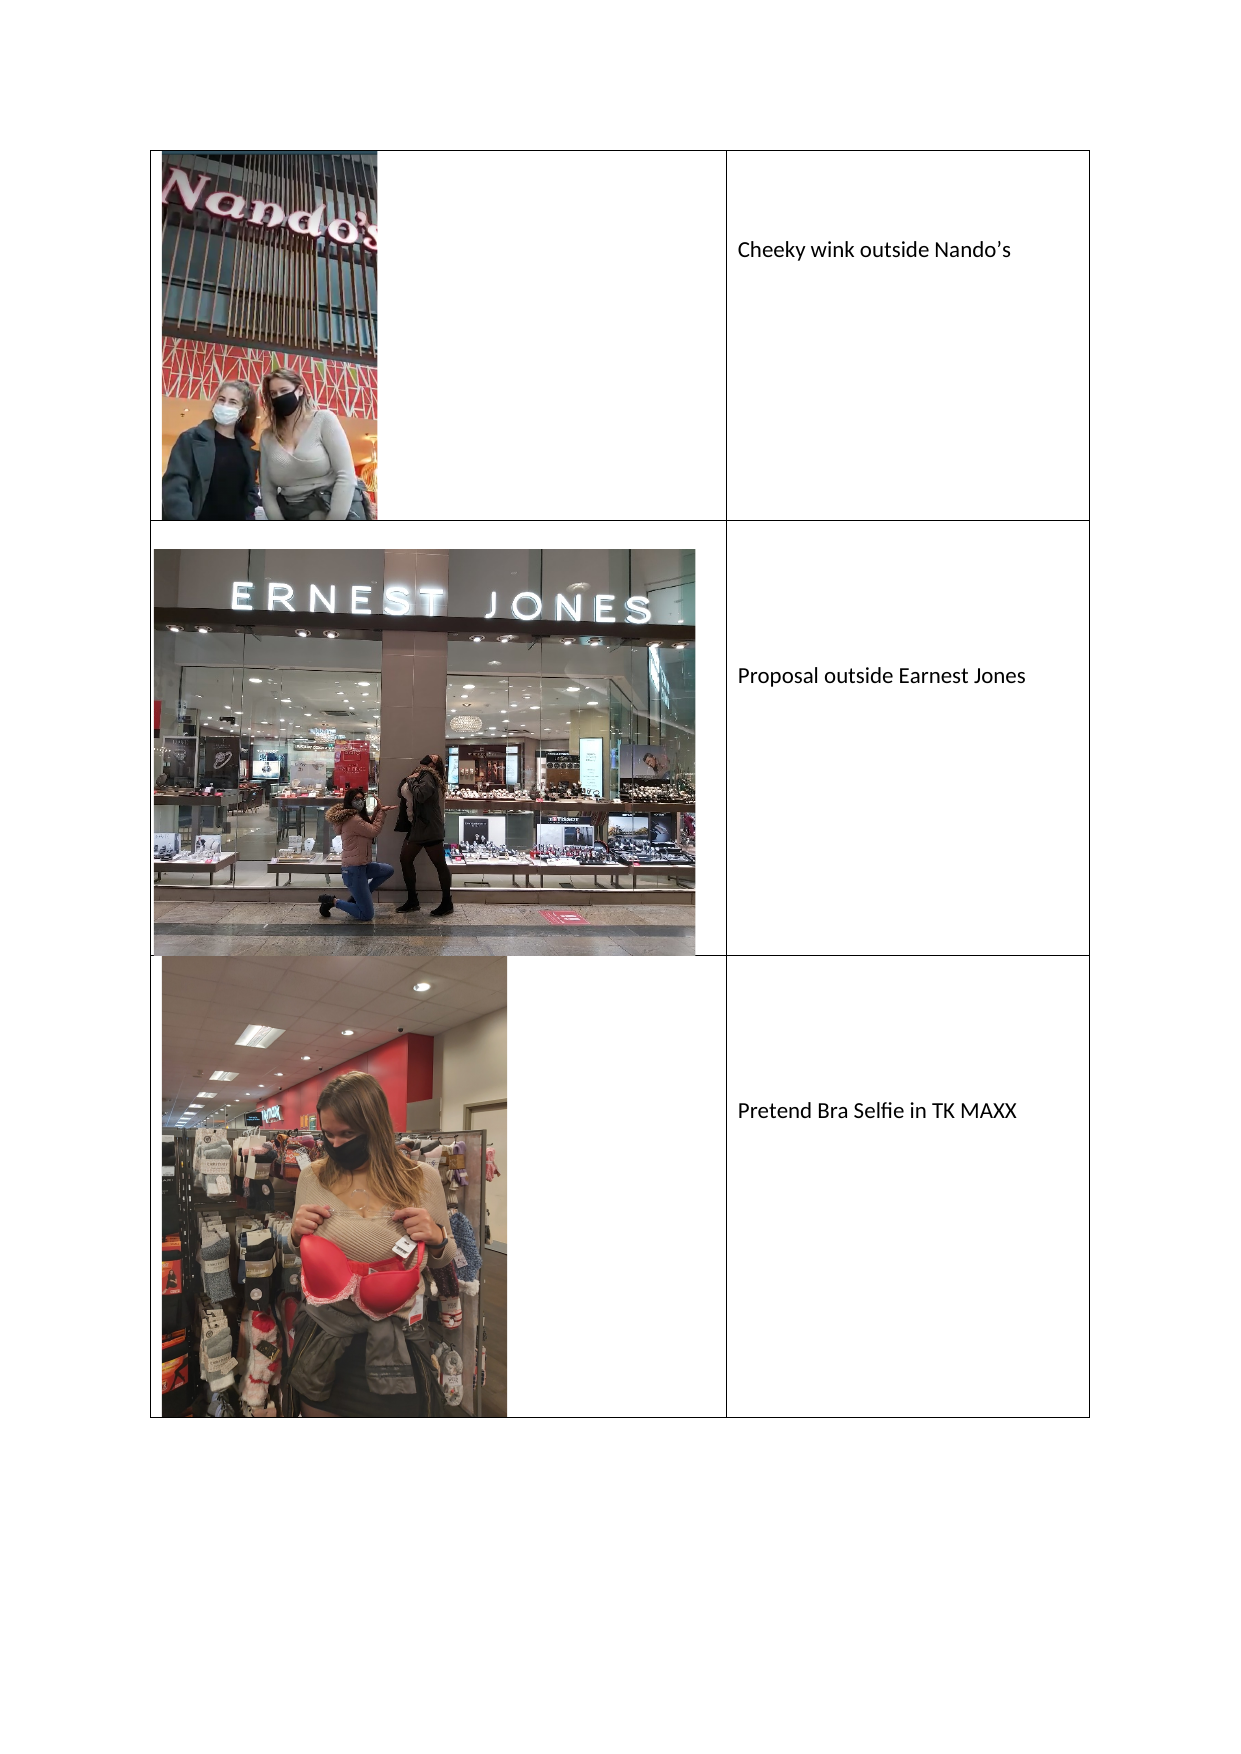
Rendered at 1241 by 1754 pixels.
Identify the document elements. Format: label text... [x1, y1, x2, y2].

table_cell [151, 956, 161, 1417]
table_cell [151, 521, 726, 955]
table_cell Pretend Bra Selfie in TK MAXX [727, 956, 1089, 1417]
table_cell Cheeky wink outside Nando’s [727, 151, 1089, 520]
picture [153, 549, 696, 1417]
table_cell [508, 956, 726, 1417]
table_cell [151, 151, 161, 520]
table_cell Proposal outside Earnest Jones [727, 521, 1089, 955]
picture [161, 151, 378, 520]
table_cell [378, 151, 726, 520]
